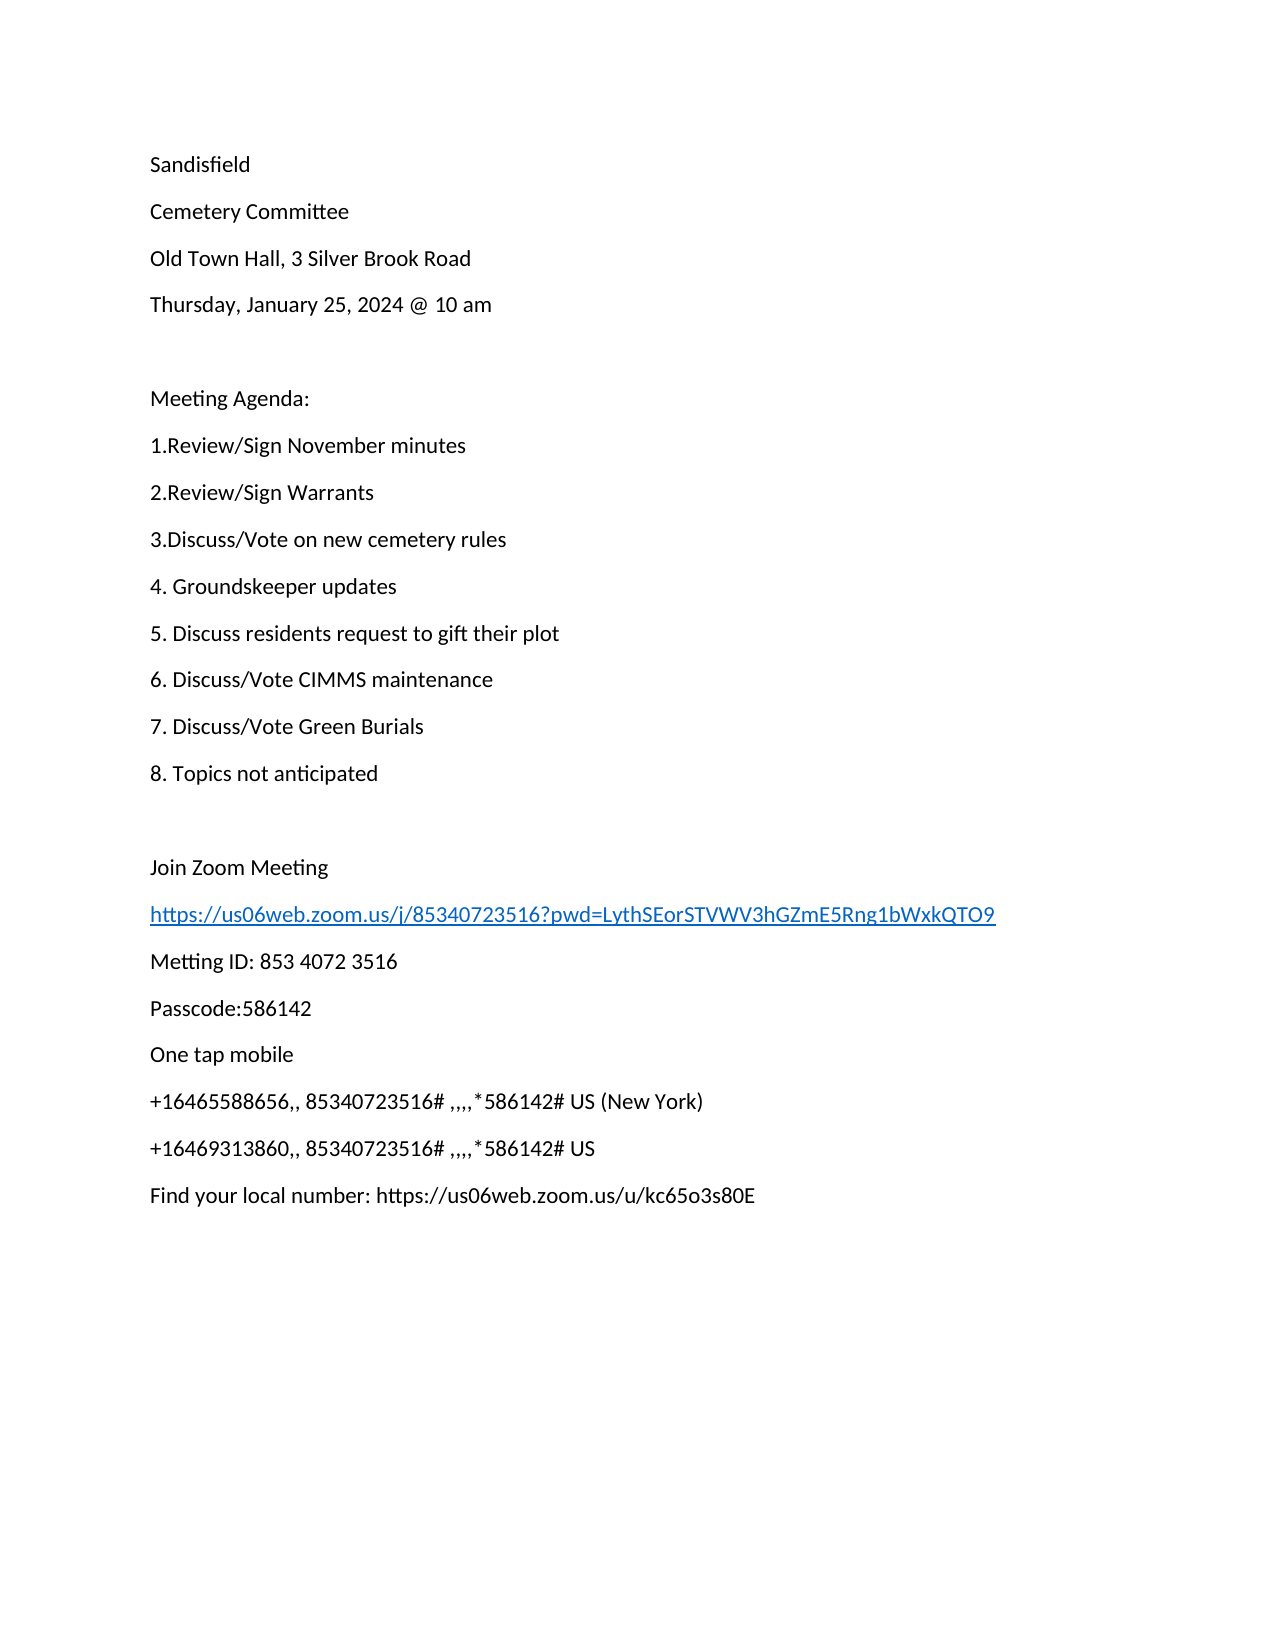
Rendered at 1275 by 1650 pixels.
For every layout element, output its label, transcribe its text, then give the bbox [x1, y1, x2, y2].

text Meeting Agenda: [150, 384, 1125, 412]
text 5. Discuss residents request to gift their plot [150, 619, 1125, 647]
text Thursday, January 25, 2024 @ 10 am [150, 291, 1125, 319]
text +16465588656,, 85340723516# ,,,,*586142# US (New York) [150, 1087, 1125, 1116]
text +16469313860,, 85340723516# ,,,,*586142# US [150, 1134, 1125, 1162]
text https://us06web.zoom.us/j/85340723516?pwd=LythSEorSTVWV3hGZmE5Rng1bWxkQTO9 [150, 900, 1125, 928]
text One tap mobile [150, 1041, 1125, 1069]
text 2.Review/Sign Warrants [150, 478, 1125, 506]
text Metting ID: 853 4072 3516 [150, 947, 1125, 975]
text Join Zoom Meeting [150, 853, 1125, 881]
text Find your local number: https://us06web.zoom.us/u/kc65o3s80E [150, 1181, 1125, 1209]
text 3.Discuss/Vote on new cemetery rules [150, 525, 1125, 553]
text 7. Discuss/Vote Green Burials [150, 712, 1125, 741]
text Passcode:586142 [150, 994, 1125, 1022]
text Old Town Hall, 3 Silver Brook Road [150, 244, 1125, 272]
text 1.Review/Sign November minutes [150, 431, 1125, 459]
text Cemetery Committee [150, 197, 1125, 225]
text Sandisfield [150, 150, 1125, 178]
text 4. Groundskeeper updates [150, 572, 1125, 600]
text 8. Topics not anticipated [150, 759, 1125, 787]
text 6. Discuss/Vote CIMMS maintenance [150, 666, 1125, 694]
